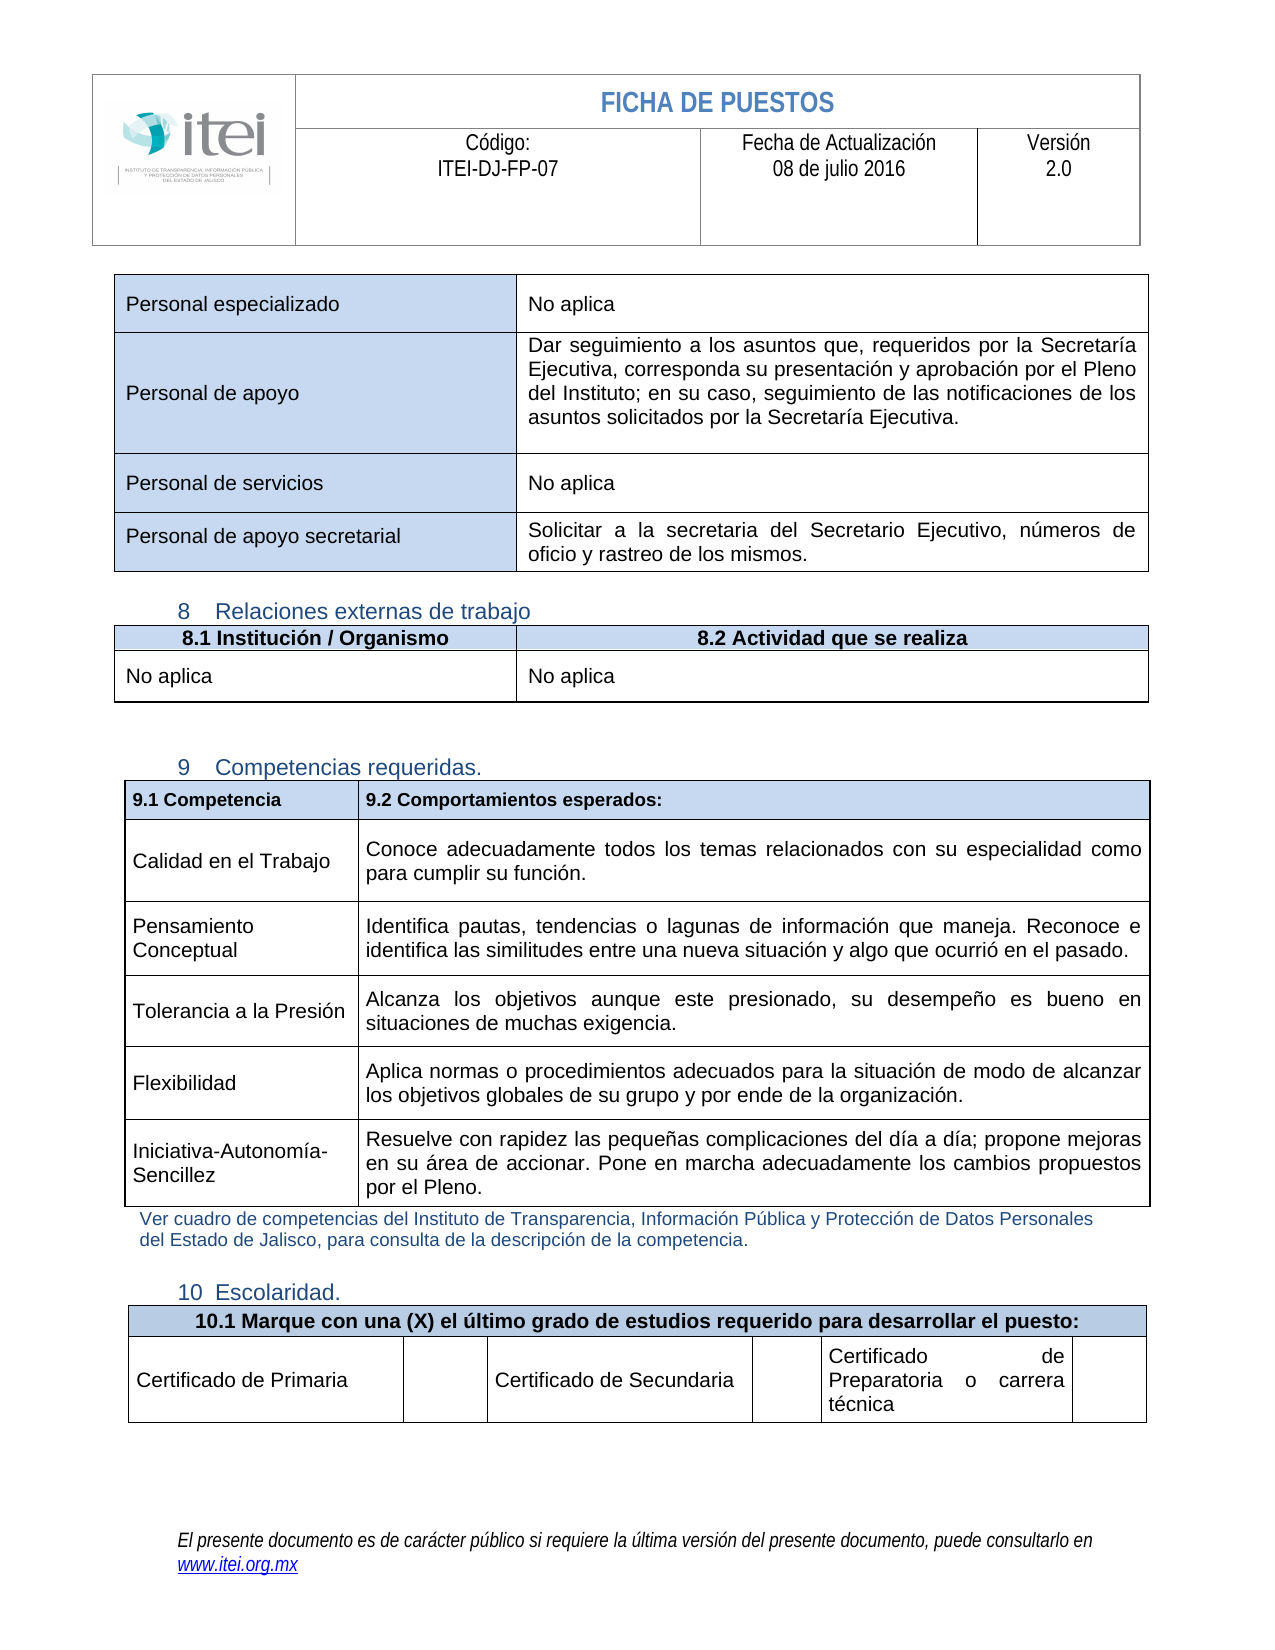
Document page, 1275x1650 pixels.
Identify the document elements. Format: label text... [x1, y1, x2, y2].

table_cell Personal de apoyo secretarial [115, 513, 516, 571]
table_cell Certificado de Primaria [129, 1337, 403, 1422]
table_cell Pensamiento Conceptual [126, 902, 358, 975]
table_header 9.1 Competencia [126, 781, 358, 819]
table_header 9.2 Comportamientos esperados: [359, 781, 1149, 819]
table_cell No aplica [517, 454, 1148, 512]
table_header 10.1 Marque con una (X) el último grado de estudios requerido para desarrollar el puesto: [129, 1306, 1146, 1336]
table_header 8.1 Institución / Organismo [115, 626, 516, 649]
table_cell Identifica pautas, tendencias o lagunas de información que maneja. Reconoce e identifica las similitudes entre una nueva situación y algo que ocurrió en el pasado. [359, 902, 1149, 975]
table_header 8.2 Actividad que se realiza [517, 626, 1148, 649]
table_cell [1073, 1337, 1146, 1422]
table_cell Certificado de Preparatoria o carrera técnica [822, 1337, 1072, 1422]
table_cell Personal de apoyo [115, 333, 516, 453]
table_cell Solicitar a la secretaria del Secretario Ejecutivo, números de oficio y rastreo de los mismos. [517, 513, 1148, 571]
list Relaciones externas de trabajo [177, 598, 1098, 624]
list Escolaridad. [177, 1278, 1098, 1305]
table_cell Personal de servicios [115, 454, 516, 512]
table_cell Iniciativa-Autonomía-Sencillez [126, 1120, 358, 1206]
picture [105, 101, 283, 196]
table_cell Flexibilidad [126, 1047, 358, 1119]
table_cell No aplica [517, 275, 1148, 332]
list Competencias requeridas. [177, 753, 1098, 780]
table_cell Calidad en el Trabajo [126, 820, 358, 901]
table_cell [404, 1337, 487, 1422]
table_cell Tolerancia a la Presión [126, 976, 358, 1046]
table_cell Aplica normas o procedimientos adecuados para la situación de modo de alcanzar los objetivos globales de su grupo y por ende de la organización. [359, 1047, 1149, 1119]
text Ver cuadro de competencias del Instituto de Transparencia, Información Pública y Protección de Datos Personales del Estado de Jalisco, para consulta de la descripción de la competencia. [139, 1207, 1098, 1250]
table_cell No aplica [517, 651, 1148, 701]
table_cell Dar seguimiento a los asuntos que, requeridos por la Secretaría Ejecutiva, corresponda su presentación y aprobación por el Pleno del Instituto; en su caso, seguimiento de las notificaciones de los asuntos solicitados por la Secretaría Ejecutiva. [517, 333, 1148, 453]
table_cell Resuelve con rapidez las pequeñas complicaciones del día a día; propone mejoras en su área de accionar. Pone en marcha adecuadamente los cambios propuestos por el Pleno. [359, 1120, 1149, 1206]
table_cell No aplica [115, 651, 516, 701]
table_cell Certificado de Secundaria [488, 1337, 752, 1422]
table_cell Personal especializado [115, 275, 516, 332]
table_cell Conoce adecuadamente todos los temas relacionados con su especialidad como para cumplir su función. [359, 820, 1149, 901]
table_cell [753, 1337, 821, 1422]
table_cell Alcanza los objetivos aunque este presionado, su desempeño es bueno en situaciones de muchas exigencia. [359, 976, 1149, 1046]
